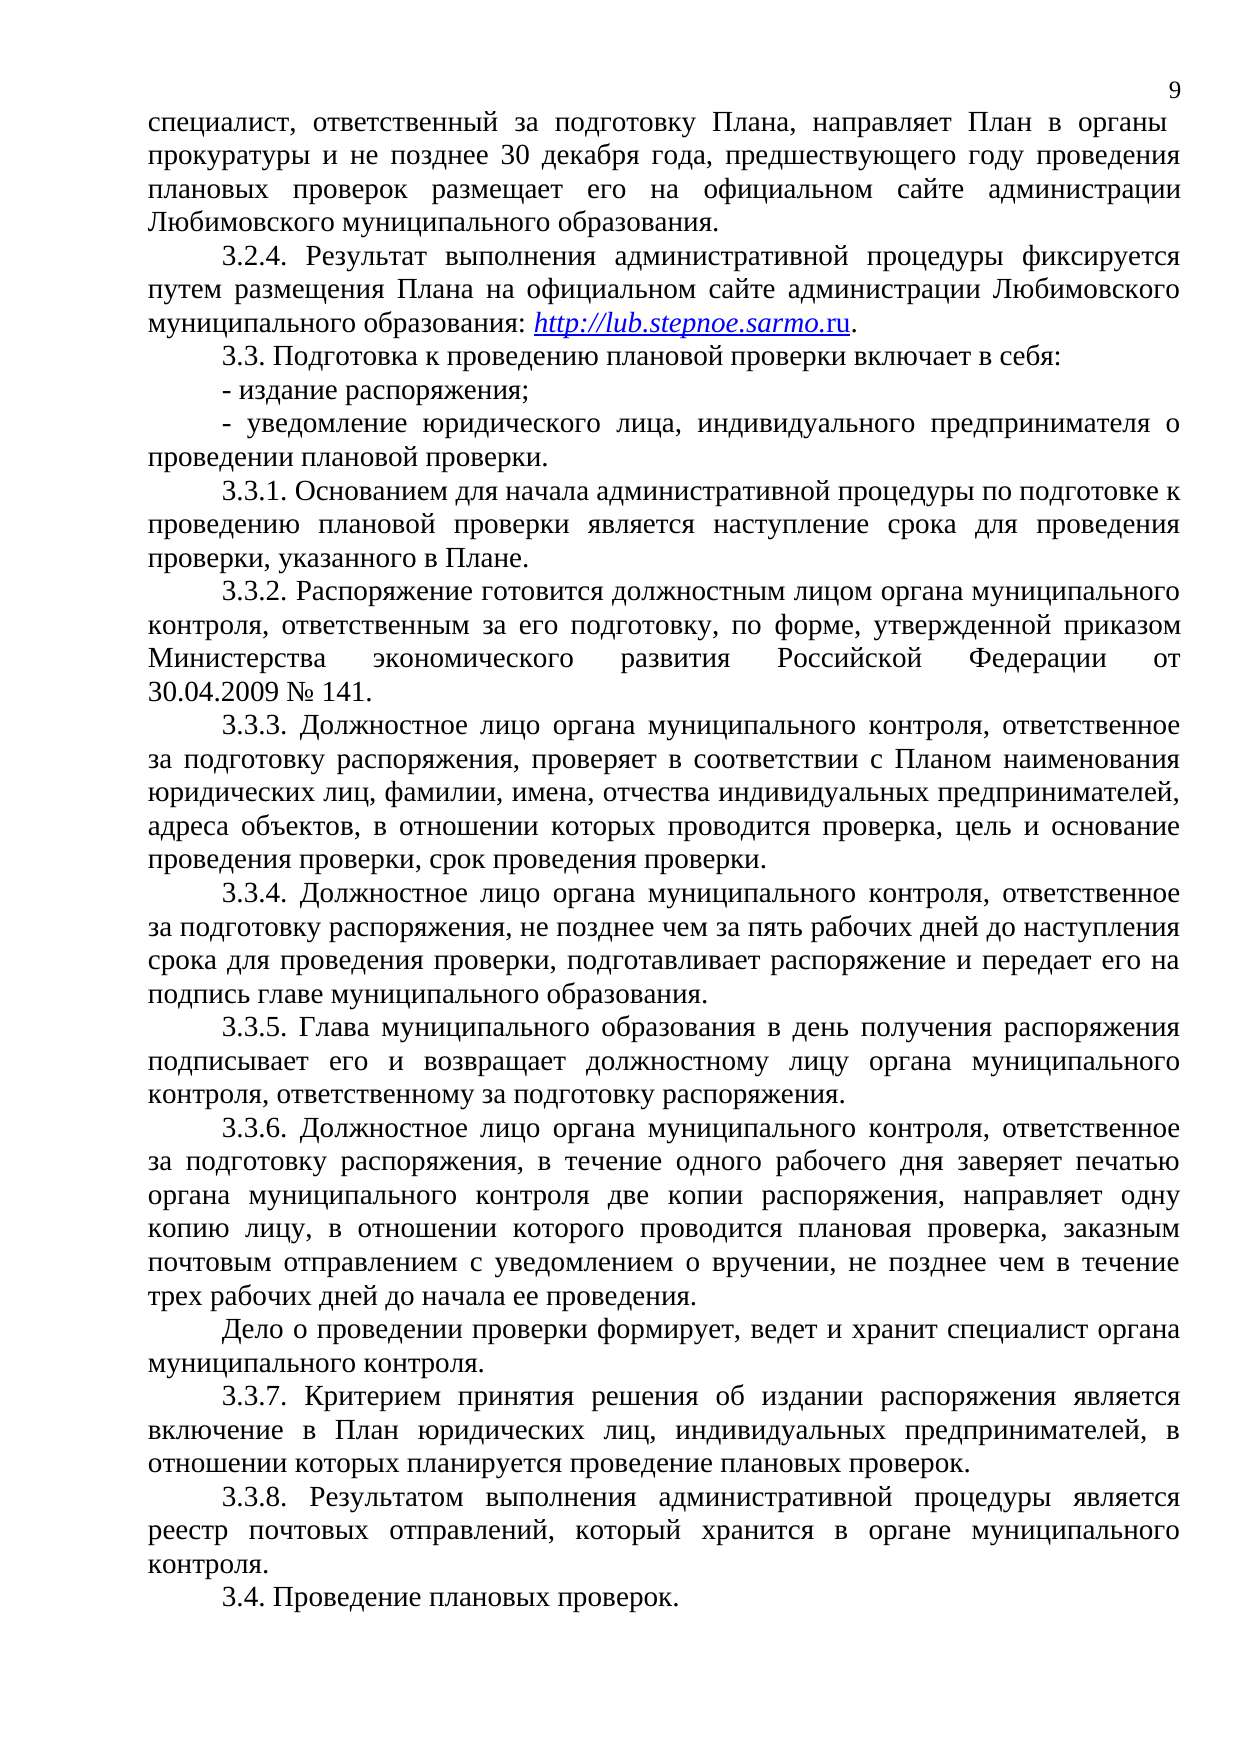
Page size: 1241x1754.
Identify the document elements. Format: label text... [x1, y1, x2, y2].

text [148, 104, 1181, 238]
text 3.3.5. Глава муниципального образования в день получения распоряжения подписывает его и возвращает должностному лицу органа муниципального контроля, ответственному за подготовку распоряжения. [148, 1009, 1181, 1110]
text 3.4. Проведение плановых проверок. [148, 1579, 1181, 1613]
text 3.3.2. Распоряжение готовится должностным лицом органа муниципального контроля, ответственным за его подготовку, по форме, утвержденной приказом Министерства экономического развития Российской Федерации от 30.04.2009 № 141. [148, 573, 1181, 707]
text 3.3.7. Критерием принятия решения об издании распоряжения является включение в План юридических лиц, индивидуальных предпринимателей, в отношении которых планируется проведение плановых проверок. [148, 1378, 1181, 1479]
text Дело о проведении проверки формирует, ведет и хранит специалист органа муниципального контроля. [148, 1311, 1181, 1378]
text - издание распоряжения; [148, 372, 1181, 406]
text 3.3. Подготовка к проведению плановой проверки включает в себя: [148, 338, 1181, 372]
text 3.3.6. Должностное лицо органа муниципального контроля, ответственное за подготовку распоряжения, в течение одного рабочего дня заверяет печатью органа муниципального контроля две копии распоряжения, направляет одну копию лицу, в отношении которого проводится плановая проверка, заказным почтовым отправлением с уведомлением о вручении, не позднее чем в течение трех рабочих дней до начала ее проведения. [148, 1110, 1181, 1311]
text 3.3.3. Должностное лицо органа муниципального контроля, ответственное за подготовку распоряжения, проверяет в соответствии с Планом наименования юридических лиц, фамилии, имена, отчества индивидуальных предпринимателей, адреса объектов, в отношении которых проводится проверка, цель и основание проведения проверки, срок проведения проверки. [148, 707, 1181, 875]
text - уведомление юридического лица, индивидуального предпринимателя о проведении плановой проверки. [148, 406, 1181, 473]
text 3.3.8. Результатом выполнения административной процедуры является реестр почтовых отправлений, который хранится в органе муниципального контроля. [148, 1479, 1181, 1579]
text 3.2.4. Результат выполнения административной процедуры фиксируется путем размещения Плана на официальном сайте администрации Любимовского муниципального образования: http://lub.stepnoe.sarmo.ru. [148, 238, 1181, 338]
text 3.3.1. Основанием для начала административной процедуры по подготовке к проведению плановой проверки является наступление срока для проведения проверки, указанного в Плане. [148, 473, 1181, 573]
text 3.3.4. Должностное лицо органа муниципального контроля, ответственное за подготовку распоряжения, не позднее чем за пять рабочих дней до наступления срока для проведения проверки, подготавливает распоряжение и передает его на подпись главе муниципального образования. [148, 875, 1181, 1009]
